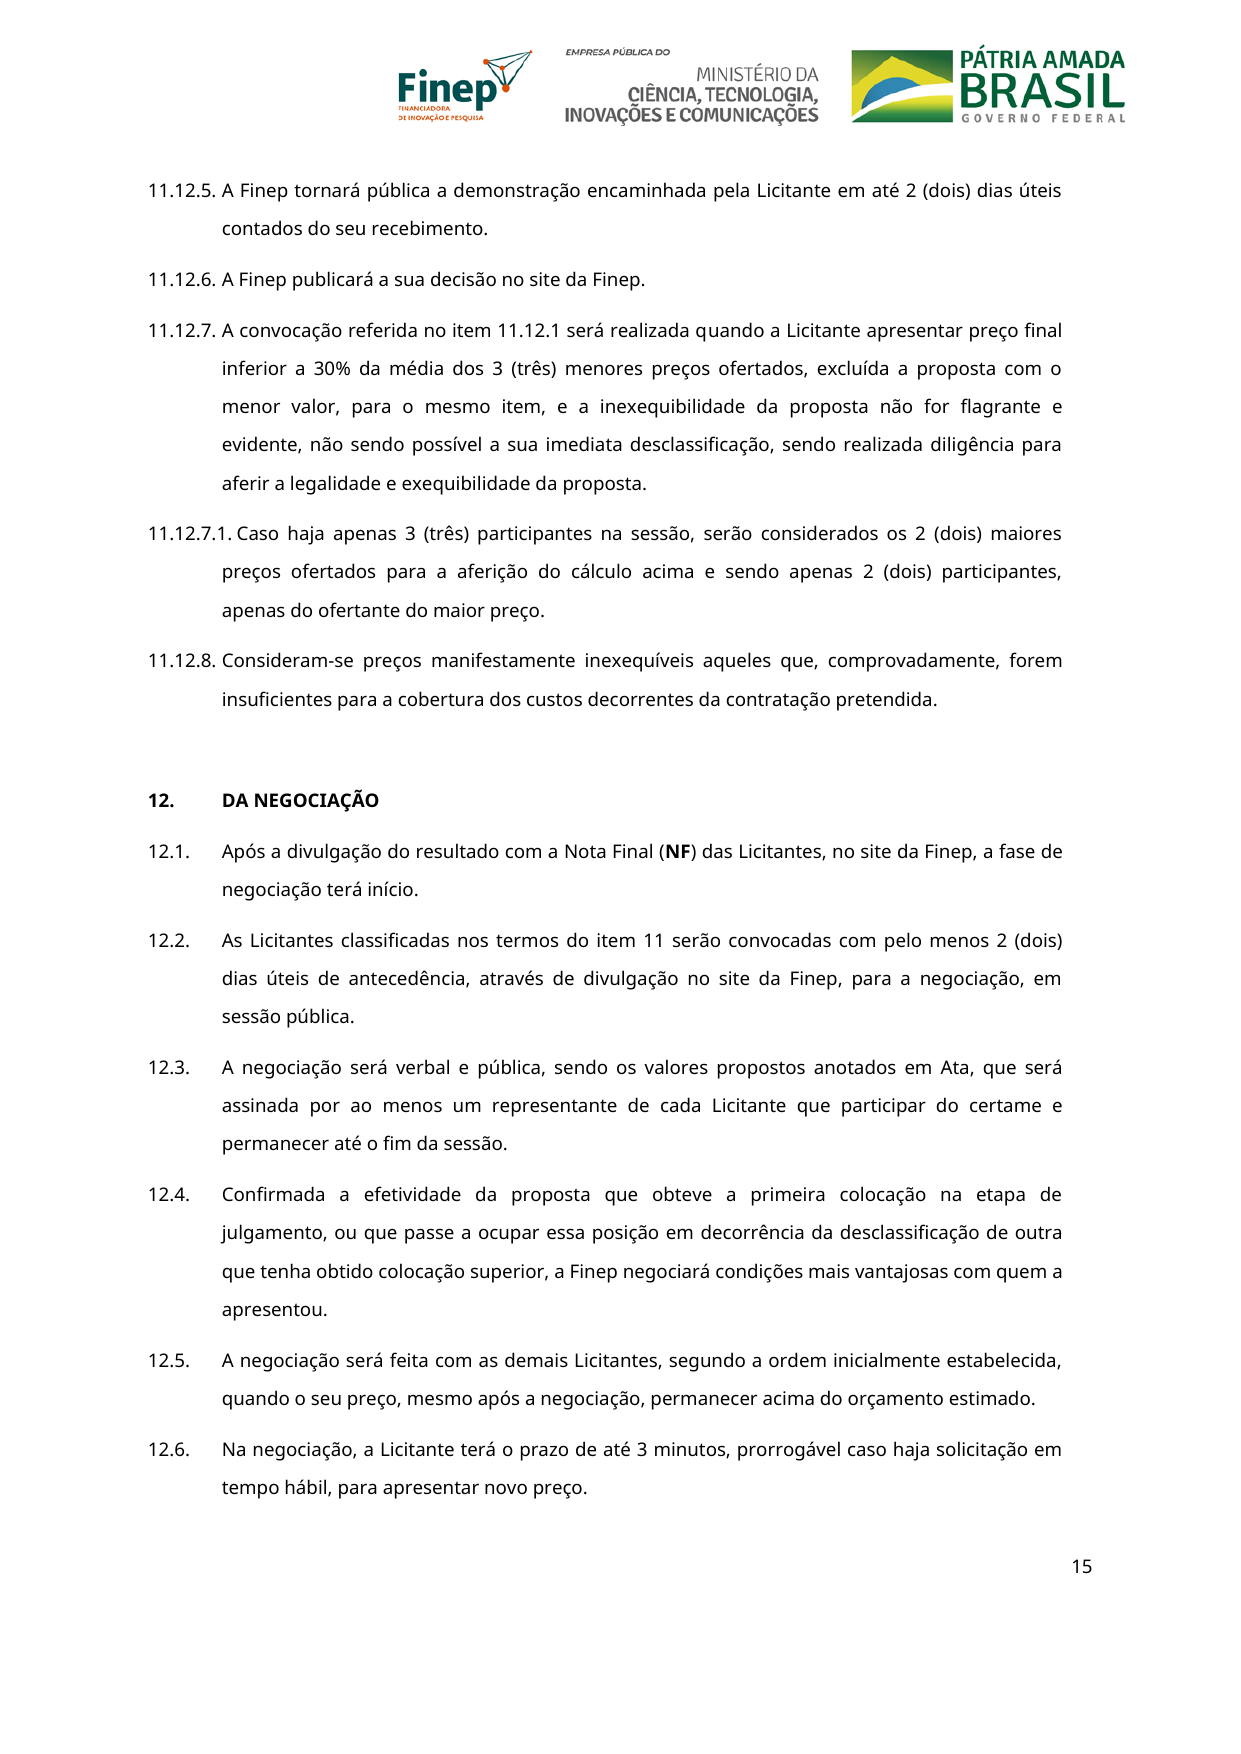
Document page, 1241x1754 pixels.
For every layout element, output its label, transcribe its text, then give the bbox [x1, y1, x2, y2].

text 11.12.5. A Finep tornará pública a demonstração encaminhada pela Licitante em até 2 (dois) dias úteis contados do seu recebimento. [148, 177, 1063, 241]
list 12.3. A negociação será verbal e pública, sendo os valores propostos anotados em Ata, que será assinada por ao menos um representante de cada Licitante que participar do certame e permanecer até o fim da sessão. [148, 1054, 1063, 1156]
text 11.12.8. Consideram-se preços manifestamente inexequíveis aqueles que, comprovadamente, forem insuficientes para a cobertura dos custos decorrentes da contratação pretendida. [148, 648, 1063, 711]
list 12. DA NEGOCIAÇÃO [148, 787, 1063, 813]
picture [398, 44, 1125, 126]
list 12.1. Após a divulgação do resultado com a Nota Final (NF) das Licitantes, no site da Finep, a fase de negociação terá início. [148, 838, 1063, 902]
text 11.12.7. A convocação referida no item 11.12.1 será realizada quando a Licitante apresentar preço final inferior a 30% da média dos 3 (três) menores preços ofertados, excluída a proposta com o menor valor, para o mesmo item, e a inexequibilidade da proposta não for flagrante e evidente, não sendo possível a sua imediata desclassificação, sendo realizada diligência para aferir a legalidade e exequibilidade da proposta. [148, 317, 1063, 495]
text 11.12.6. A Finep publicará a sua decisão no site da Finep. [148, 266, 1063, 292]
list 12.2. As Licitantes classificadas nos termos do item 11 serão convocadas com pelo menos 2 (dois) dias úteis de antecedência, através de divulgação no site da Finep, para a negociação, em sessão pública. [148, 927, 1063, 1029]
text 12.5. A negociação será feita com as demais Licitantes, segundo a ordem inicialmente estabelecida, quando o seu preço, mesmo após a negociação, permanecer acima do orçamento estimado. [148, 1347, 1063, 1411]
text 12.6. Na negociação, a Licitante terá o prazo de até 3 minutos, prorrogável caso haja solicitação em tempo hábil, para apresentar novo preço. [148, 1436, 1063, 1499]
text 11.12.7.1. Caso haja apenas 3 (três) participantes na sessão, serão considerados os 2 (dois) maiores preços ofertados para a aferição do cálculo acima e sendo apenas 2 (dois) participantes, apenas do ofertante do maior preço. [148, 521, 1063, 622]
text 12.4. Confirmada a efetividade da proposta que obteve a primeira colocação na etapa de julgamento, ou que passe a ocupar essa posição em decorrência da desclassificação de outra que tenha obtido colocação superior, a Finep negociará condições mais vantajosas com quem a apresentou. [148, 1181, 1063, 1322]
